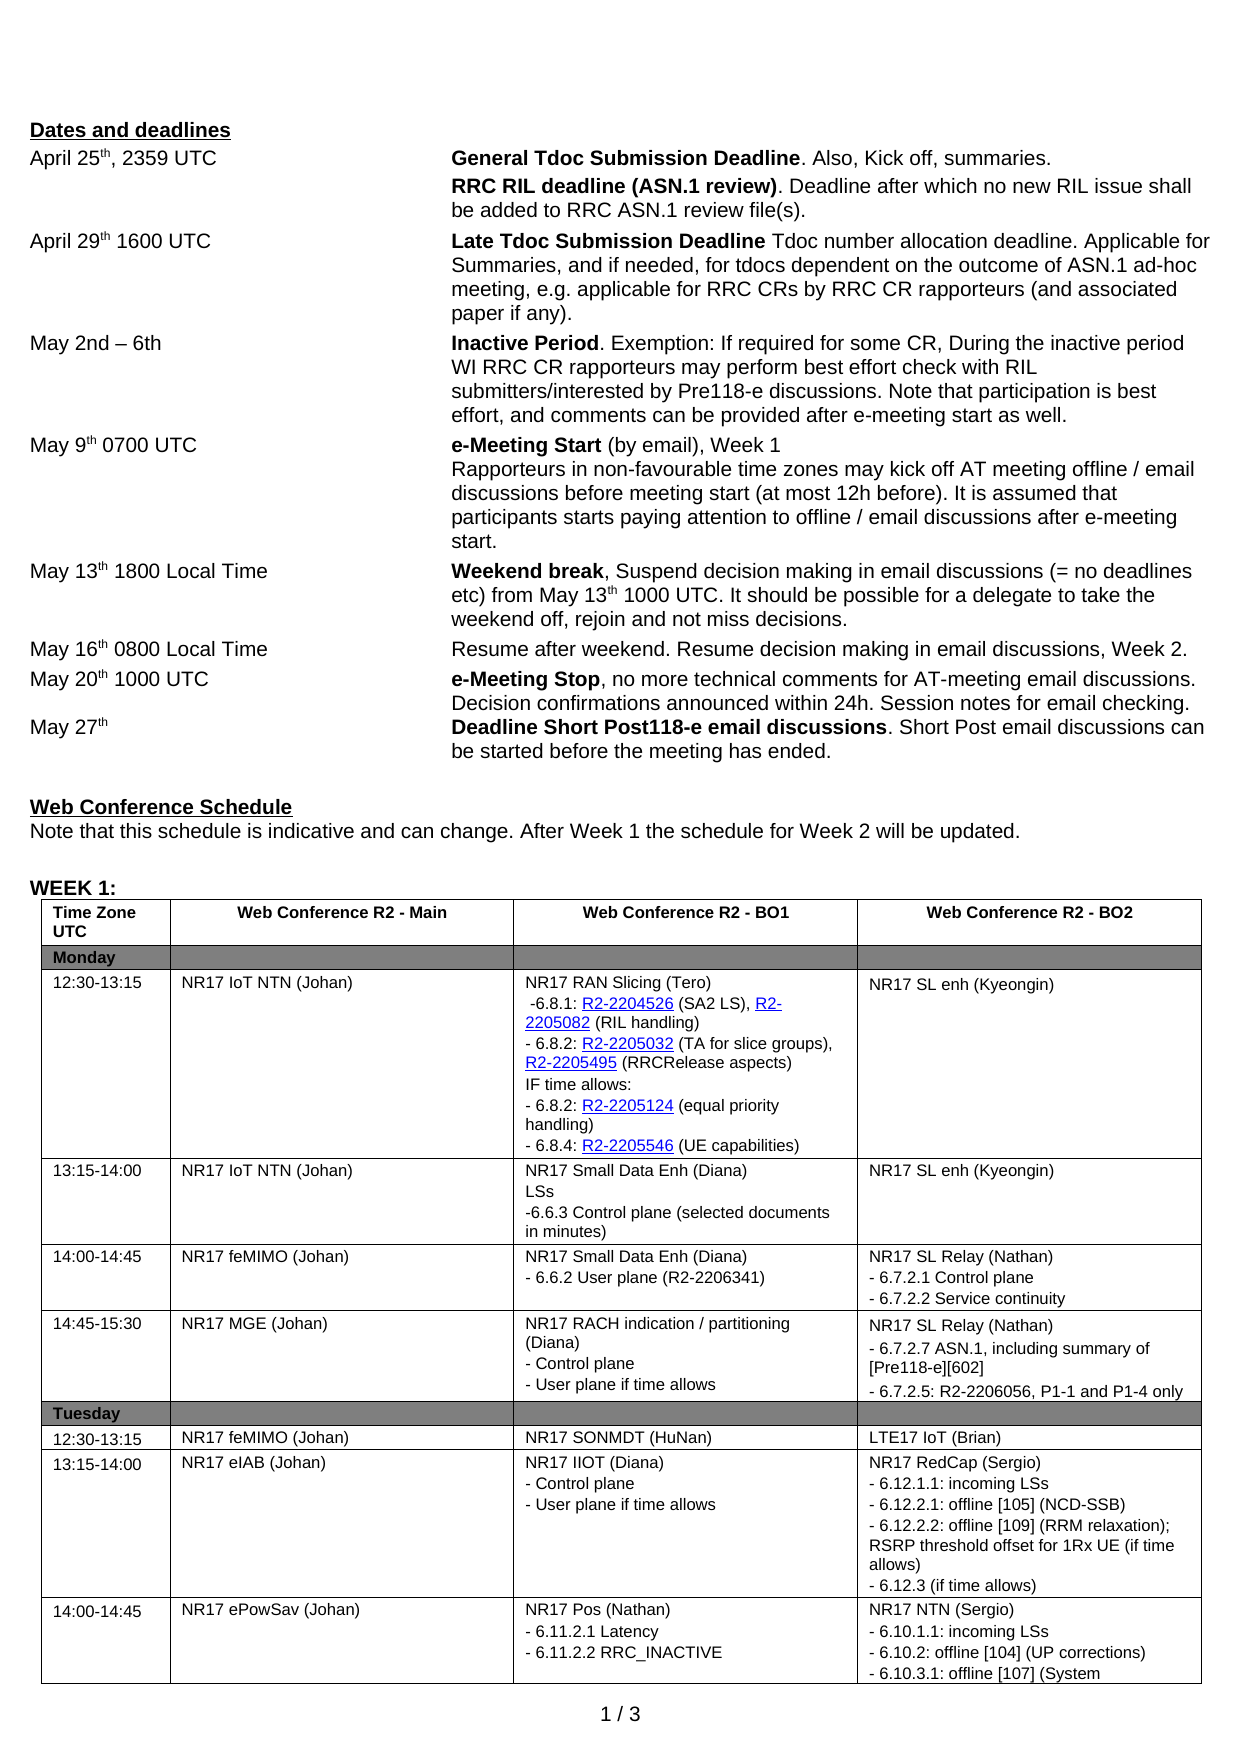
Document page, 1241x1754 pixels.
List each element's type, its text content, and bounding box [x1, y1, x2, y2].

table_header Web Conference R2 - BO1 [514, 900, 857, 945]
table_cell NR17 RedCap (Sergio) - 6.12.1.1: incoming LSs - 6.12.2.1: offline [105] (NCD-SSB) - 6.12.2.2: offline [109] (RRM relaxation); RSRP threshold offset for 1Rx UE (if time allows) - 6.12.3 (if time allows) [858, 1450, 1201, 1597]
text RRC RIL deadline (ASN.1 review). Deadline after which no new RIL issue shall be added to RRC ASN.1 review file(s). [29, 174, 1211, 222]
table_cell [514, 946, 857, 969]
table_cell Monday [42, 946, 170, 969]
text April 25th, 2359 UTC General Tdoc Submission Deadline. Also, Kick off, summaries. [29, 146, 1211, 170]
table_cell LTE17 IoT (Brian) [858, 1426, 1201, 1449]
table_cell [858, 946, 1201, 969]
title May 13th 1800 Local Time Weekend break, Suspend decision making in email discussions (= no deadlines etc) from May 13th 1000 UTC. It should be possible for a delegate to take the weekend off, rejoin and not miss decisions. [29, 559, 1211, 631]
table_cell NR17 MGE (Johan) [171, 1311, 513, 1401]
table_cell NR17 RACH indication / partitioning (Diana) - Control plane - User plane if time allows [514, 1311, 857, 1401]
table_cell NR17 IoT NTN (Johan) [171, 1159, 513, 1243]
title May 9th 0700 UTC e-Meeting Start (by email), Week 1 Rapporteurs in non-favourable time zones may kick off AT meeting offline / email discussions before meeting start (at most 12h before). It is assumed that participants starts paying attention to offline / email discussions after e-meeting start. [29, 433, 1211, 552]
table_cell NR17 IoT NTN (Johan) [171, 970, 513, 1157]
table_cell NR17 SL enh (Kyeongin) [858, 970, 1201, 1157]
table_cell Tuesday [42, 1402, 170, 1425]
text Dates and deadlines [29, 118, 1211, 142]
table_cell [514, 1402, 857, 1425]
table_cell 13:15-14:00 [42, 1450, 170, 1597]
text Note that this schedule is indicative and can change. After Week 1 the schedule for Week 2 will be updated. [29, 819, 1211, 843]
table_cell NR17 IIOT (Diana) - Control plane - User plane if time allows [514, 1450, 857, 1597]
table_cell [171, 1598, 513, 1683]
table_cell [858, 1598, 1201, 1683]
table_cell 14:45-15:30 [42, 1311, 170, 1401]
table_cell NR17 SL enh (Kyeongin) [858, 1159, 1201, 1243]
table_cell [171, 946, 513, 969]
table_cell NR17 Small Data Enh (Diana) - 6.6.2 User plane (R2-2206341) [514, 1245, 857, 1310]
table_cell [514, 1598, 857, 1683]
text Web Conference Schedule [29, 795, 1211, 819]
title May 16th 0800 Local Time Resume after weekend. Resume decision making in email discussions, Week 2. [29, 637, 1211, 661]
table_cell NR17 SL Relay (Nathan) - 6.7.2.7 ASN.1, including summary of [Pre118-e][602] - 6.7.2.5: R2-2206056, P1-1 and P1-4 only [858, 1311, 1201, 1401]
title April 29th 1600 UTC Late Tdoc Submission Deadline Tdoc number allocation deadline. Applicable for Summaries, and if needed, for tdocs dependent on the outcome of ASN.1 ad-hoc meeting, e.g. applicable for RRC CRs by RRC CR rapporteurs (and associated paper if any). [29, 228, 1211, 324]
table_header Web Conference R2 - BO2 [858, 900, 1201, 945]
table_cell NR17 eIAB (Johan) [171, 1450, 513, 1597]
table_header Web Conference R2 - Main [171, 900, 513, 945]
table_cell NR17 feMIMO (Johan) [171, 1245, 513, 1310]
table_cell 12:30-13:15 [42, 970, 170, 1157]
title May 2nd – 6th Inactive Period. Exemption: If required for some CR, During the inactive period WI RRC CR rapporteurs may perform best effort check with RIL submitters/interested by Pre118-e discussions. Note that participation is best effort, and comments can be provided after e-meeting start as well. [29, 331, 1211, 426]
table_cell NR17 Small Data Enh (Diana) LSs -6.6.3 Control plane (selected documents in minutes) [514, 1159, 857, 1243]
table_cell [858, 1402, 1201, 1425]
text WEEK 1: [29, 875, 1211, 899]
table_cell NR17 RAN Slicing (Tero) -6.8.1: R2-2204526 (SA2 LS), R2-2205082 (RIL handling) - 6.8.2: R2-2205032 (TA for slice groups), R2-2205495 (RRCRelease aspects) IF time allows: - 6.8.2: R2-2205124 (equal priority handling) - 6.8.4: R2-2205546 (UE capabilities) [514, 970, 857, 1157]
table_cell NR17 feMIMO (Johan) [171, 1426, 513, 1449]
table_cell 14:00-14:45 [42, 1598, 170, 1683]
table_cell NR17 SONMDT (HuNan) [514, 1426, 857, 1449]
table_header Time Zone UTC [42, 900, 170, 945]
table_cell NR17 SL Relay (Nathan) - 6.7.2.1 Control plane - 6.7.2.2 Service continuity [858, 1245, 1201, 1310]
title May 20th 1000 UTC e-Meeting Stop, no more technical comments for AT-meeting email discussions. Decision confirmations announced within 24h. Session notes for email checking. [29, 667, 1211, 715]
table_cell 12:30-13:15 [42, 1426, 170, 1449]
table_cell [171, 1402, 513, 1425]
table_cell 14:00-14:45 [42, 1245, 170, 1310]
text May 27th Deadline Short Post118-e email discussions. Short Post email discussions can be started before the meeting has ended. [29, 715, 1211, 763]
table_cell 13:15-14:00 [42, 1159, 170, 1243]
